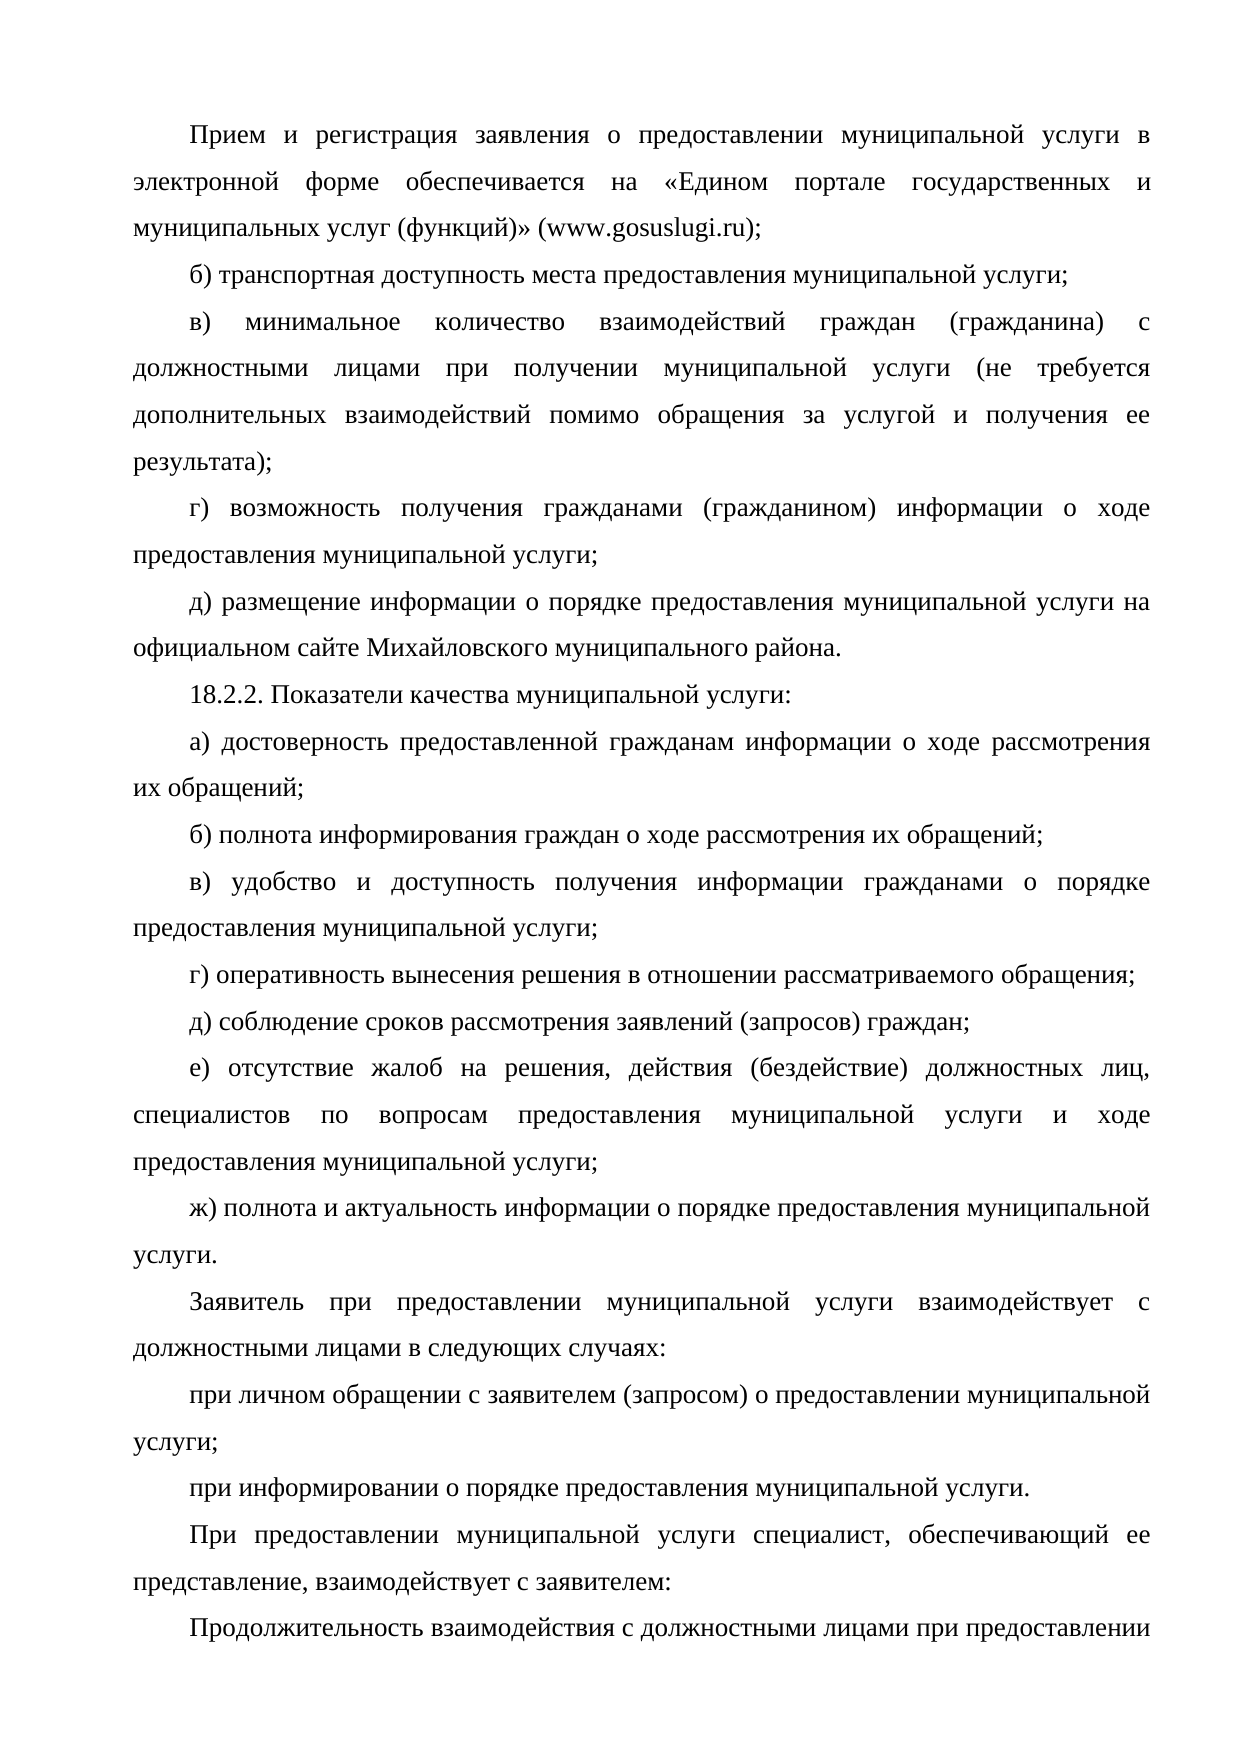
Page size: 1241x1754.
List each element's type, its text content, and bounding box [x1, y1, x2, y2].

text 18.2.2. Показатели качества муниципальной услуги: [133, 678, 1152, 709]
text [133, 1611, 1152, 1643]
text Прием и регистрация заявления о предоставлении муниципальной услуги в электронной форме обеспечивается на «Едином портале государственных и муниципальных услуг (функций)» (www.gosuslugi.ru); [133, 118, 1152, 243]
text в) минимальное количество взаимодействий граждан (гражданина) с должностными лицами при получении муниципальной услуги (не требуется дополнительных взаимодействий помимо обращения за услугой и получения ее результата); [133, 305, 1152, 476]
text д) размещение информации о порядке предоставления муниципальной услуги на официальном сайте Михайловского муниципального района. [133, 585, 1152, 663]
text ж) полнота и актуальность информации о порядке предоставления муниципальной услуги. [133, 1191, 1152, 1269]
text при личном обращении с заявителем (запросом) о предоставлении муниципальной услуги; [133, 1378, 1152, 1456]
text б) полнота информирования граждан о ходе рассмотрения их обращений; [133, 818, 1152, 849]
text При предоставлении муниципальной услуги специалист, обеспечивающий ее представление, взаимодействует с заявителем: [133, 1518, 1152, 1596]
text б) транспортная доступность места предоставления муниципальной услуги; [133, 258, 1152, 289]
text г) возможность получения гражданами (гражданином) информации о ходе предоставления муниципальной услуги; [133, 491, 1152, 569]
text г) оперативность вынесения решения в отношении рассматриваемого обращения; [133, 958, 1152, 989]
text а) достоверность предоставленной гражданам информации о ходе рассмотрения их обращений; [133, 725, 1152, 803]
text в) удобство и доступность получения информации гражданами о порядке предоставления муниципальной услуги; [133, 865, 1152, 943]
text е) отсутствие жалоб на решения, действия (бездействие) должностных лиц, специалистов по вопросам предоставления муниципальной услуги и ходе предоставления муниципальной услуги; [133, 1051, 1152, 1176]
text при информировании о порядке предоставления муниципальной услуги. [133, 1471, 1152, 1503]
text д) соблюдение сроков рассмотрения заявлений (запросов) граждан; [133, 1005, 1152, 1036]
text Заявитель при предоставлении муниципальной услуги взаимодействует с должностными лицами в следующих случаях: [133, 1285, 1152, 1363]
